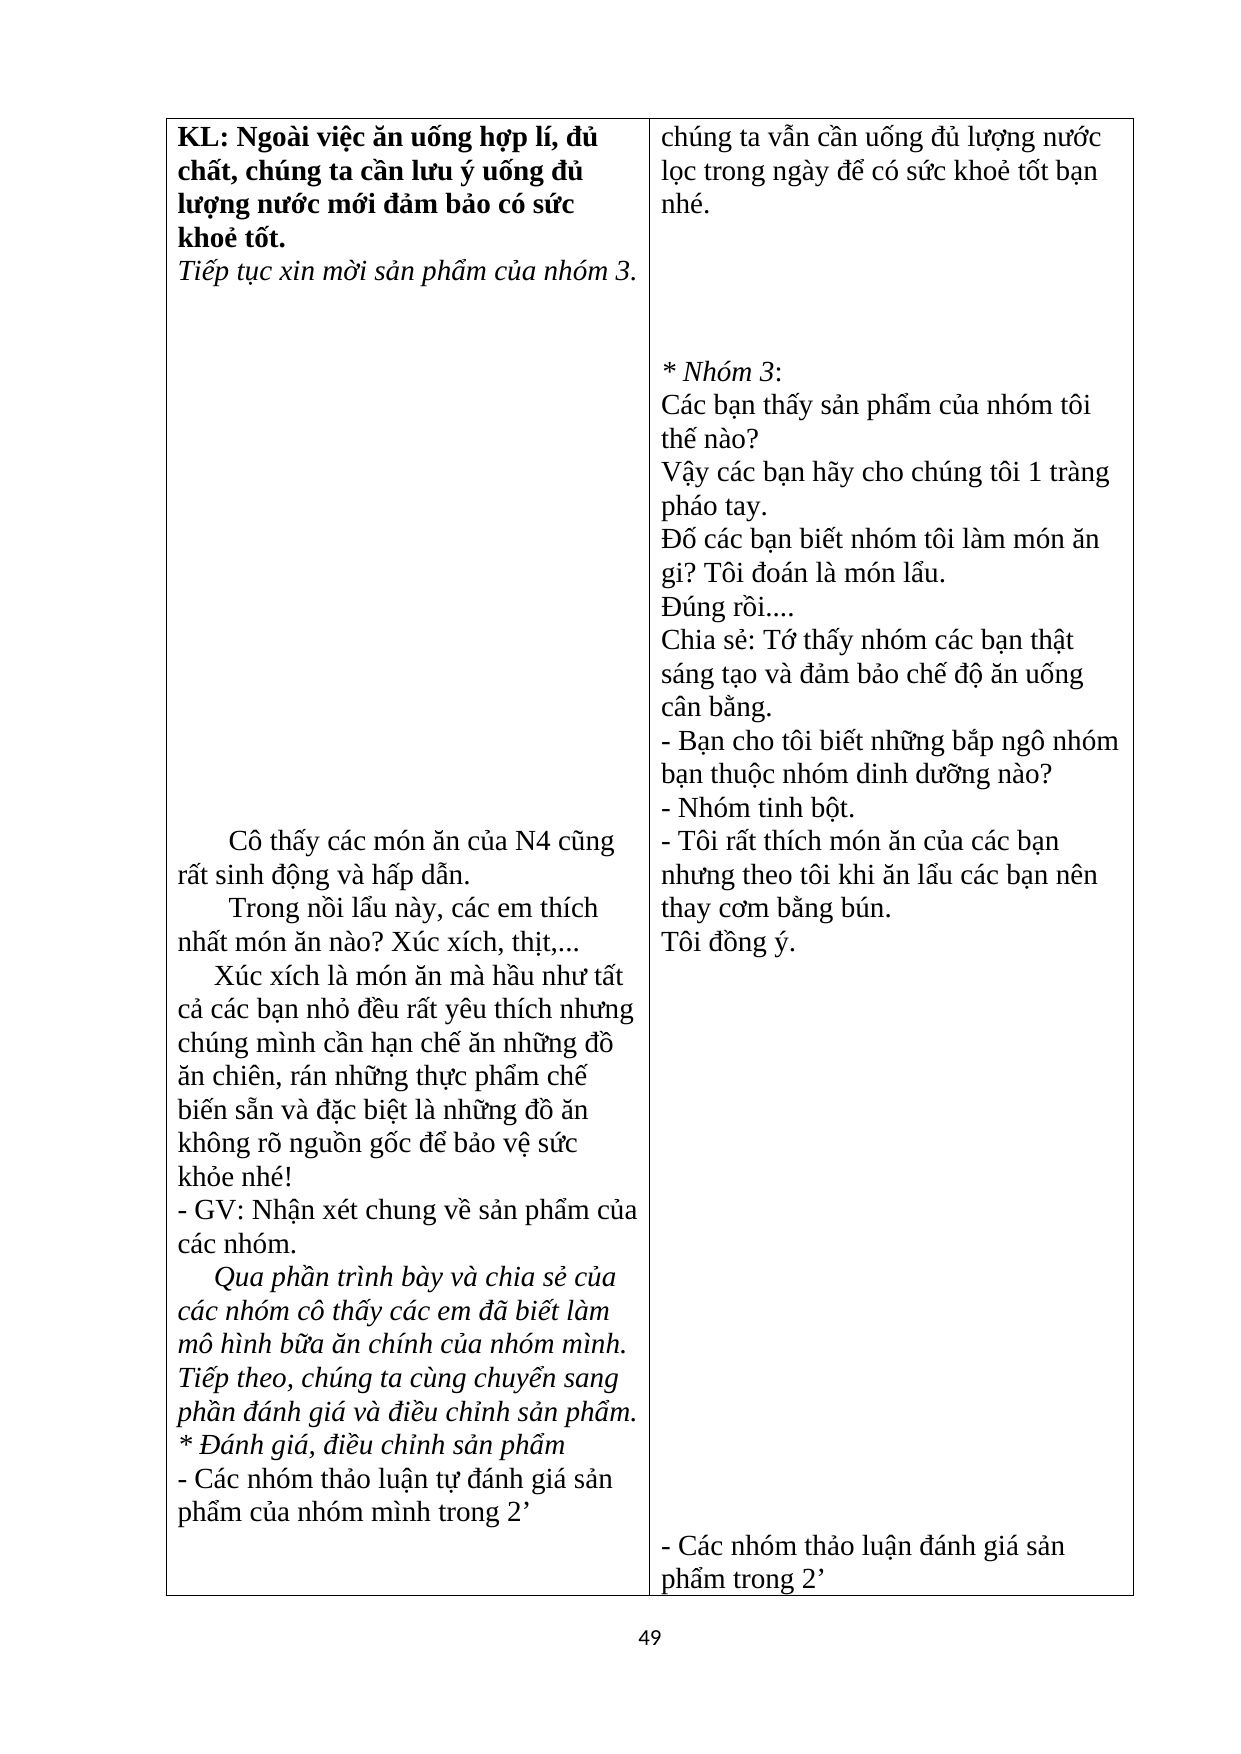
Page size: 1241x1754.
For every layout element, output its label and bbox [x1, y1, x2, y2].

table_cell [650, 119, 1133, 1595]
table_cell [167, 119, 649, 1595]
